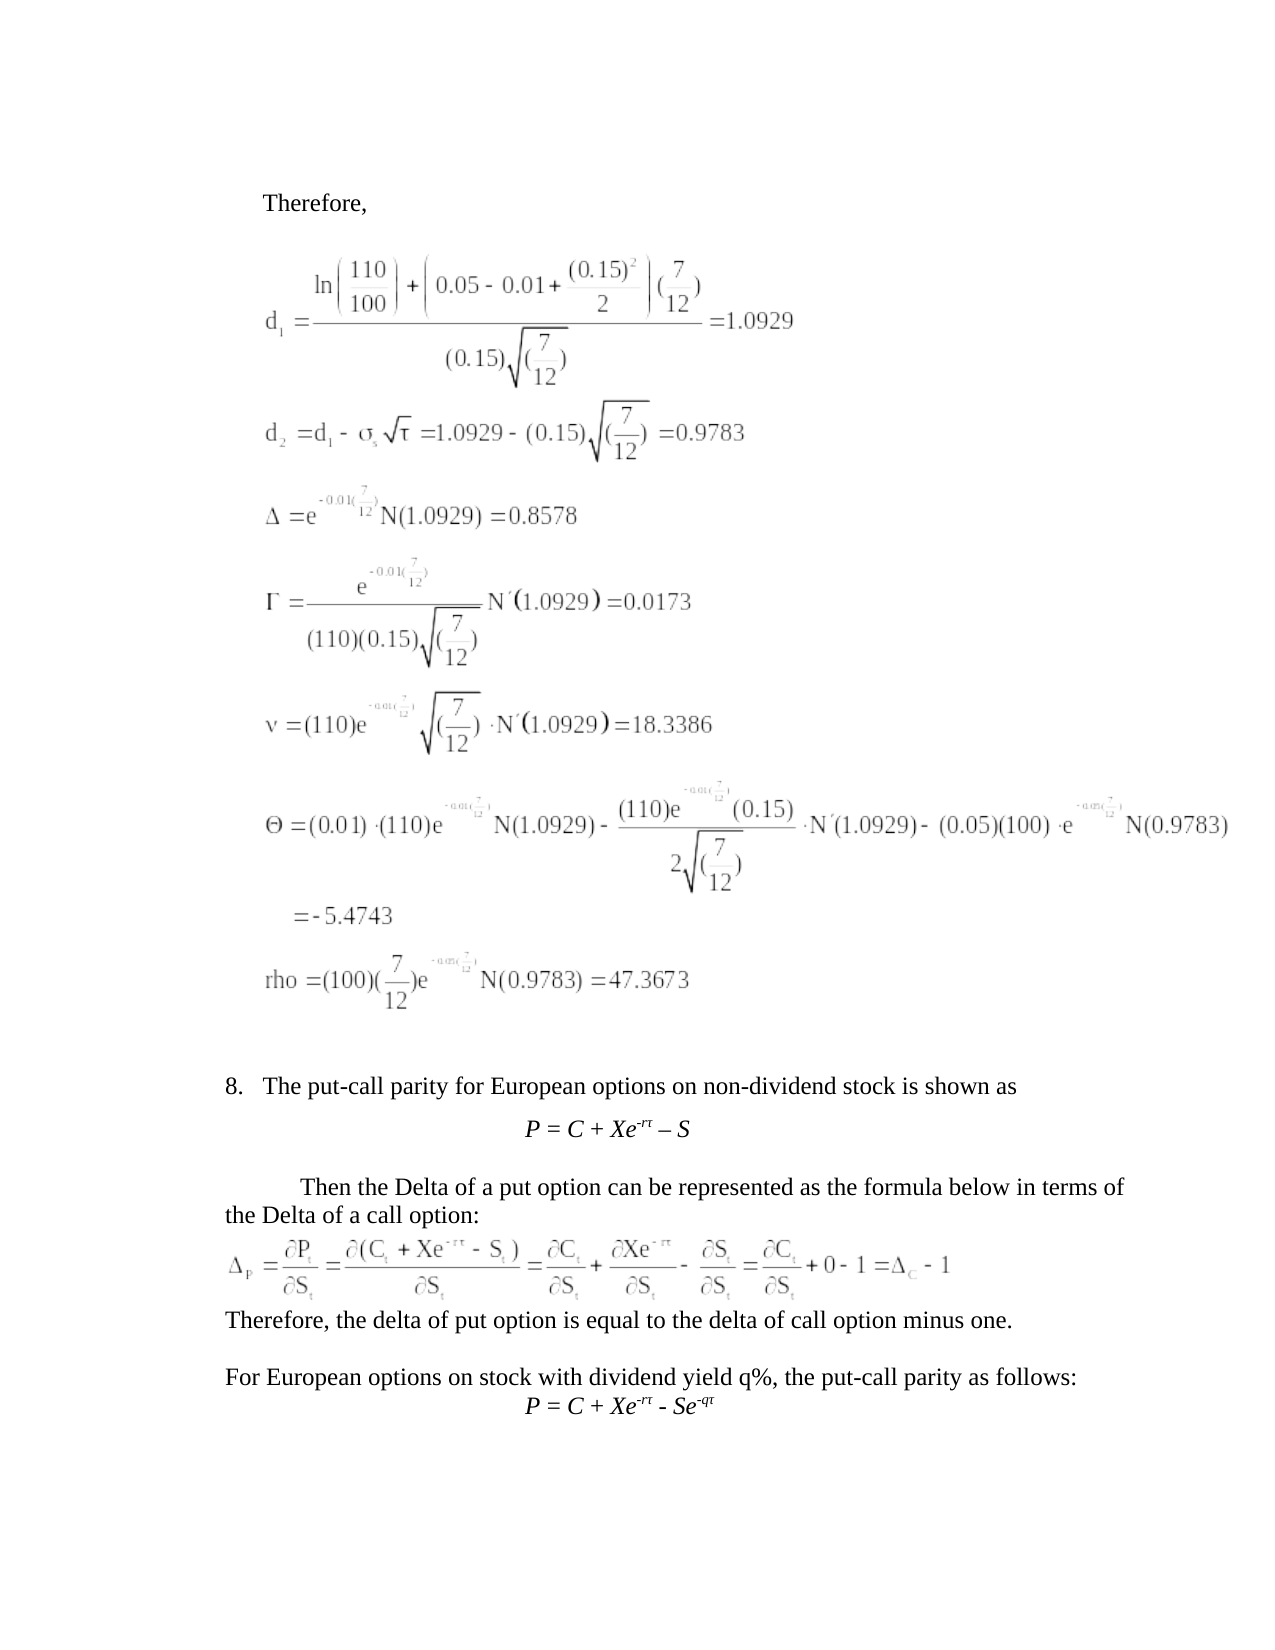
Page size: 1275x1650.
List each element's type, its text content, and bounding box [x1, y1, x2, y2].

text P = C + Xe-rτ - Se-qτ [450, 1391, 1125, 1420]
list Therefore, [262, 150, 1125, 217]
list The put-call parity for European options on non-dividend stock is shown as [225, 1071, 1125, 1100]
text P = C + Xe-rτ – S [450, 1114, 1125, 1143]
text Then the Delta of a put option can be represented as the formula below in terms of the Delta of a call option: [225, 1172, 1125, 1229]
text Therefore, the delta of put option is equal to the delta of call option minus one. [150, 1305, 1125, 1334]
text For European options on stock with dividend yield q%, the put-call parity as follows: [150, 1362, 1125, 1391]
